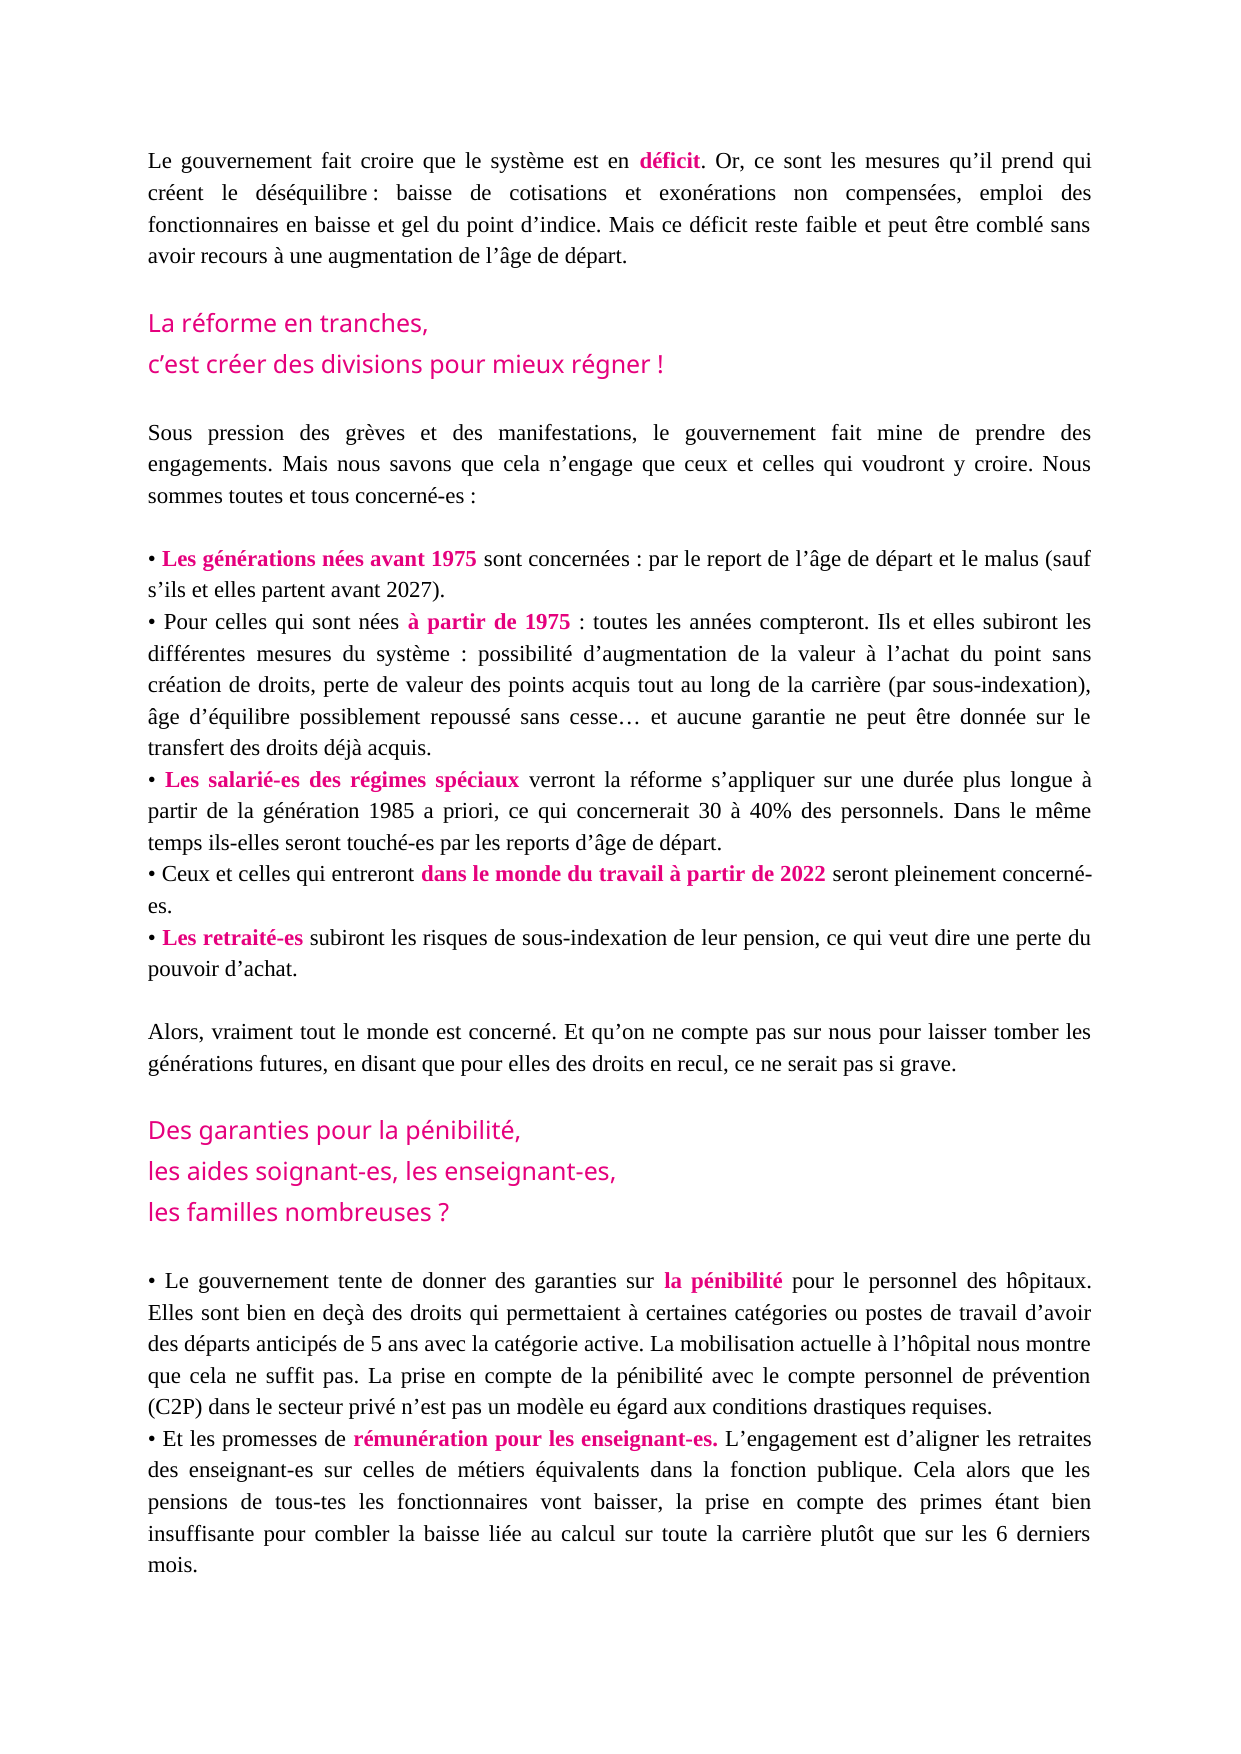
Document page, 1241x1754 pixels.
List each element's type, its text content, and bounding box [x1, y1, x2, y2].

text Des garanties pour la pénibilité, [148, 1113, 1093, 1147]
text Alors, vraiment tout le monde est concerné. Et qu’on ne compte pas sur nous pour laisser tomber les générations futures, en disant que pour elles des droits en recul, ce ne serait pas si grave. [148, 1018, 1093, 1076]
text • Les retraité-es subiront les risques de sous-indexation de leur pension, ce qui veut dire une perte du pouvoir d’achat. [148, 924, 1093, 982]
text les familles nombreuses ? [148, 1195, 1093, 1229]
text Sous pression des grèves et des manifestations, le gouvernement fait mine de prendre des engagements. Mais nous savons que cela n’engage que ceux et celles qui voudront y croire. Nous sommes toutes et tous concerné-es : [148, 419, 1093, 508]
text • Le gouvernement tente de donner des garanties sur la pénibilité pour le personnel des hôpitaux. Elles sont bien en deçà des droits qui permettaient à certaines catégories ou postes de travail d’avoir des départs anticipés de 5 ans avec la catégorie active. La mobilisation actuelle à l’hôpital nous montre que cela ne suffit pas. La prise en compte de la pénibilité avec le compte personnel de prévention (C2P) dans le secteur privé n’est pas un modèle eu égard aux conditions drastiques requises. [148, 1267, 1093, 1420]
text • Les générations nées avant 1975 sont concernées : par le report de l’âge de départ et le malus (sauf s’ils et elles partent avant 2027). [148, 545, 1093, 603]
text • Pour celles qui sont nées à partir de 1975 : toutes les années compteront. Ils et elles subiront les différentes mesures du système : possibilité d’augmentation de la valeur à l’achat du point sans création de droits, perte de valeur des points acquis tout au long de la carrière (par sous-indexation), âge d’équilibre possiblement repoussé sans cesse… et aucune garantie ne peut être donnée sur le transfert des droits déjà acquis. [148, 608, 1093, 761]
text • Les salarié-es des régimes spéciaux verront la réforme s’appliquer sur une durée plus longue à partir de la génération 1985 a priori, ce qui concernerait 30 à 40% des personnels. Dans le même temps ils-elles seront touché-es par les reports d’âge de départ. [148, 766, 1093, 855]
text • Et les promesses de rémunération pour les enseignant-es. L’engagement est d’aligner les retraites des enseignant-es sur celles de métiers équivalents dans la fonction publique. Cela alors que les pensions de tous-tes les fonctionnaires vont baisser, la prise en compte des primes étant bien insuffisante pour combler la baisse liée au calcul sur toute la carrière plutôt que sur les 6 derniers mois. [148, 1425, 1093, 1577]
text les aides soignant-es, les enseignant-es, [148, 1154, 1093, 1188]
text Le gouvernement fait croire que le système est en déficit. Or, ce sont les mesures qu’il prend qui créent le déséquilibre : baisse de cotisations et exonérations non compensées, emploi des fonctionnaires en baisse et gel du point d’indice. Mais ce déficit reste faible et peut être comblé sans avoir recours à une augmentation de l’âge de départ. [148, 148, 1093, 269]
text • Ceux et celles qui entreront dans le monde du travail à partir de 2022 seront pleinement concerné-es. [148, 861, 1093, 918]
text c’est créer des divisions pour mieux régner ! [148, 346, 1093, 380]
text La réforme en tranches, [148, 305, 1093, 339]
